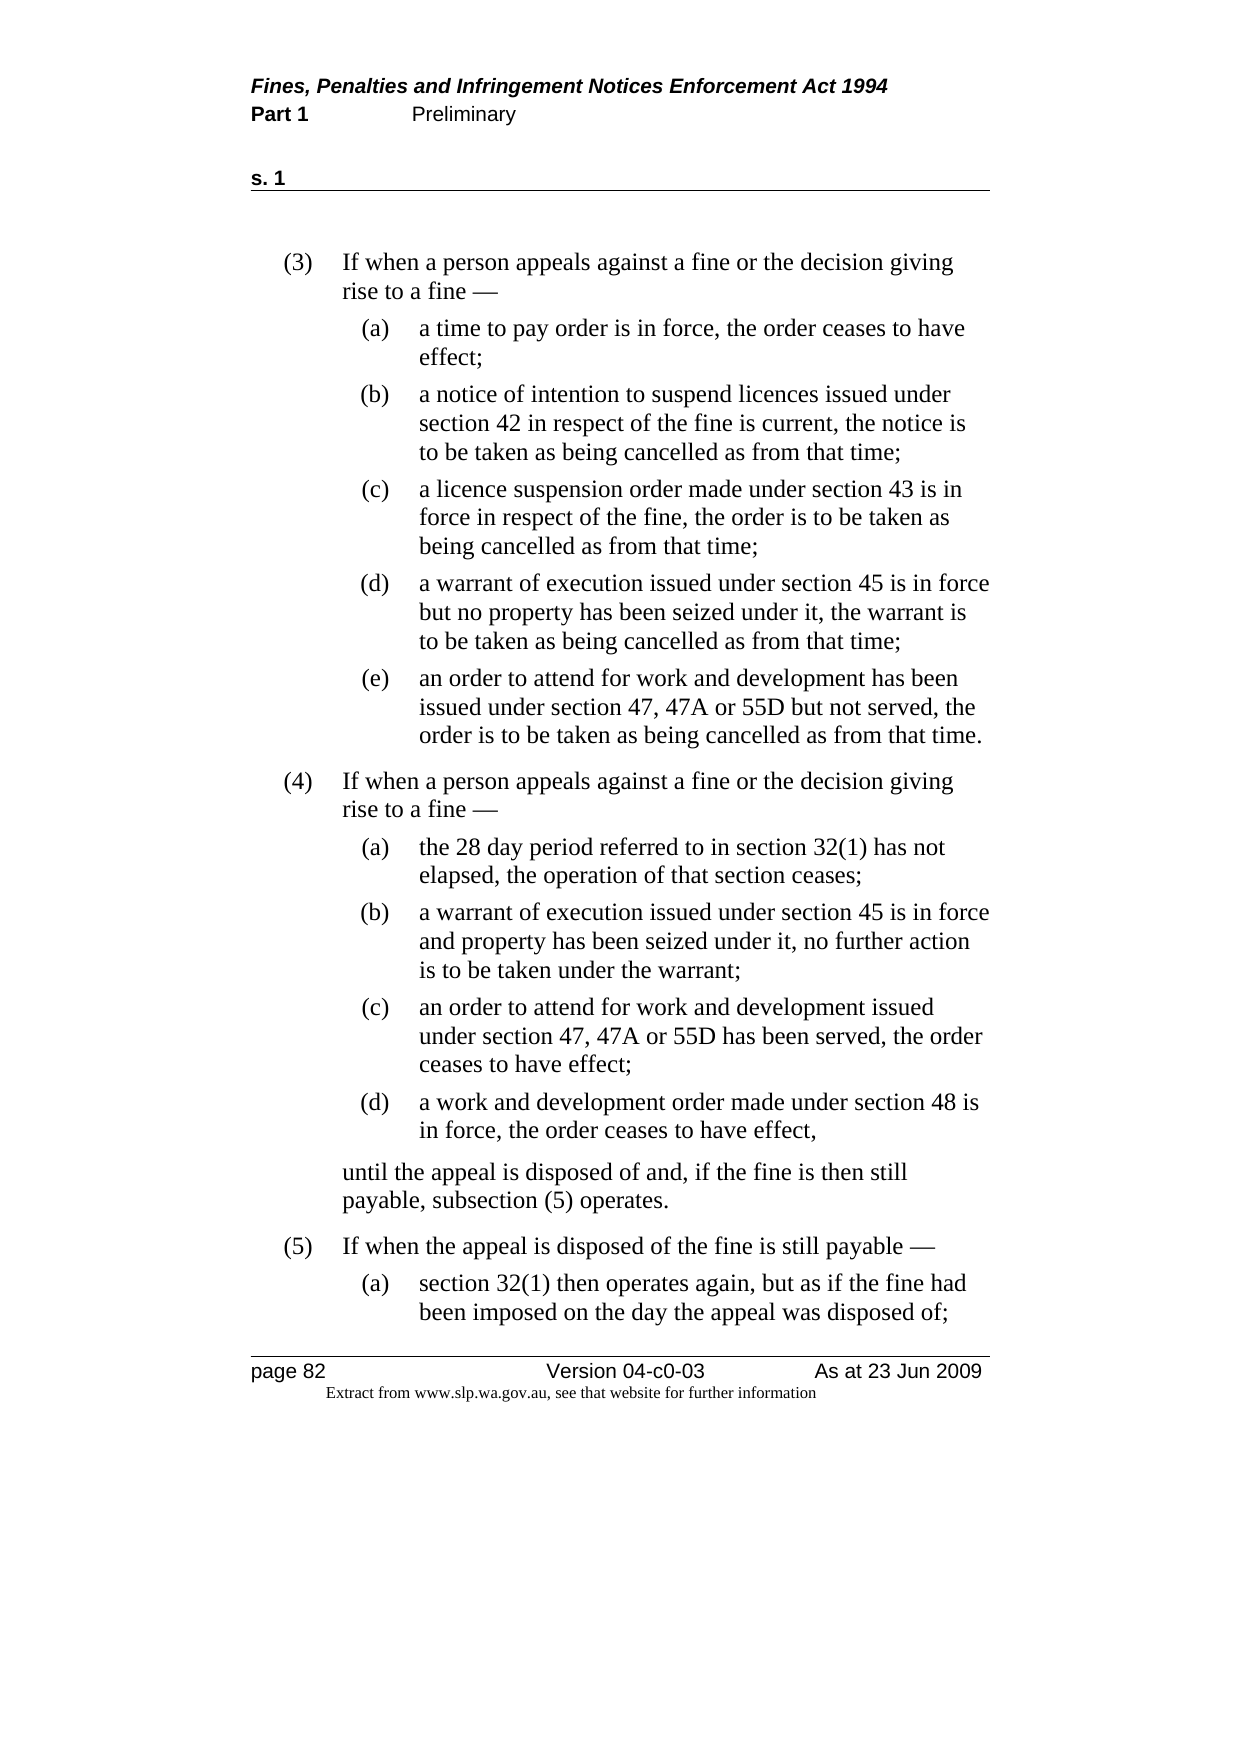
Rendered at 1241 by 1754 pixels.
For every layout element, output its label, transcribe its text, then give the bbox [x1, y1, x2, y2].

text (5) If when the appeal is disposed of the fine is still payable — [251, 1231, 990, 1259]
text (a) a time to pay order is in force, the order ceases to have effect; [251, 313, 990, 371]
text (b) a notice of intention to suspend licences issued under section 42 in respect of the fine is current, the notice is to be taken as being cancelled as from that time; [251, 379, 990, 465]
text (d) a work and development order made under section 48 is in force, the order ceases to have effect, [251, 1087, 990, 1144]
text (e) an order to attend for work and development has been issued under section 47, 47A or 55D but not served, the order is to be taken as being cancelled as from that time. [251, 663, 990, 749]
text until the appeal is disposed of and, if the fine is then still payable, subsection (5) operates. [251, 1157, 990, 1214]
text (c) an order to attend for work and development issued under section 47, 47A or 55D has been served, the order ceases to have effect; [251, 992, 990, 1078]
text (b) a warrant of execution issued under section 45 is in force and property has been seized under it, no further action is to be taken under the warrant; [251, 897, 990, 984]
text (3) If when a person appeals against a fine or the decision giving rise to a fine — [251, 247, 990, 305]
text (a) section 32(1) then operates again, but as if the fine had been imposed on the day the appeal was disposed of; [251, 1268, 990, 1325]
text (a) the 28 day period referred to in section 32(1) has not elapsed, the operation of that section ceases; [251, 832, 990, 889]
text (c) a licence suspension order made under section 43 is in force in respect of the fine, the order is to be taken as being cancelled as from that time; [251, 474, 990, 560]
text (d) a warrant of execution issued under section 45 is in force but no property has been seized under it, the warrant is to be taken as being cancelled as from that time; [251, 568, 990, 654]
text (4) If when a person appeals against a fine or the decision giving rise to a fine — [251, 766, 990, 823]
